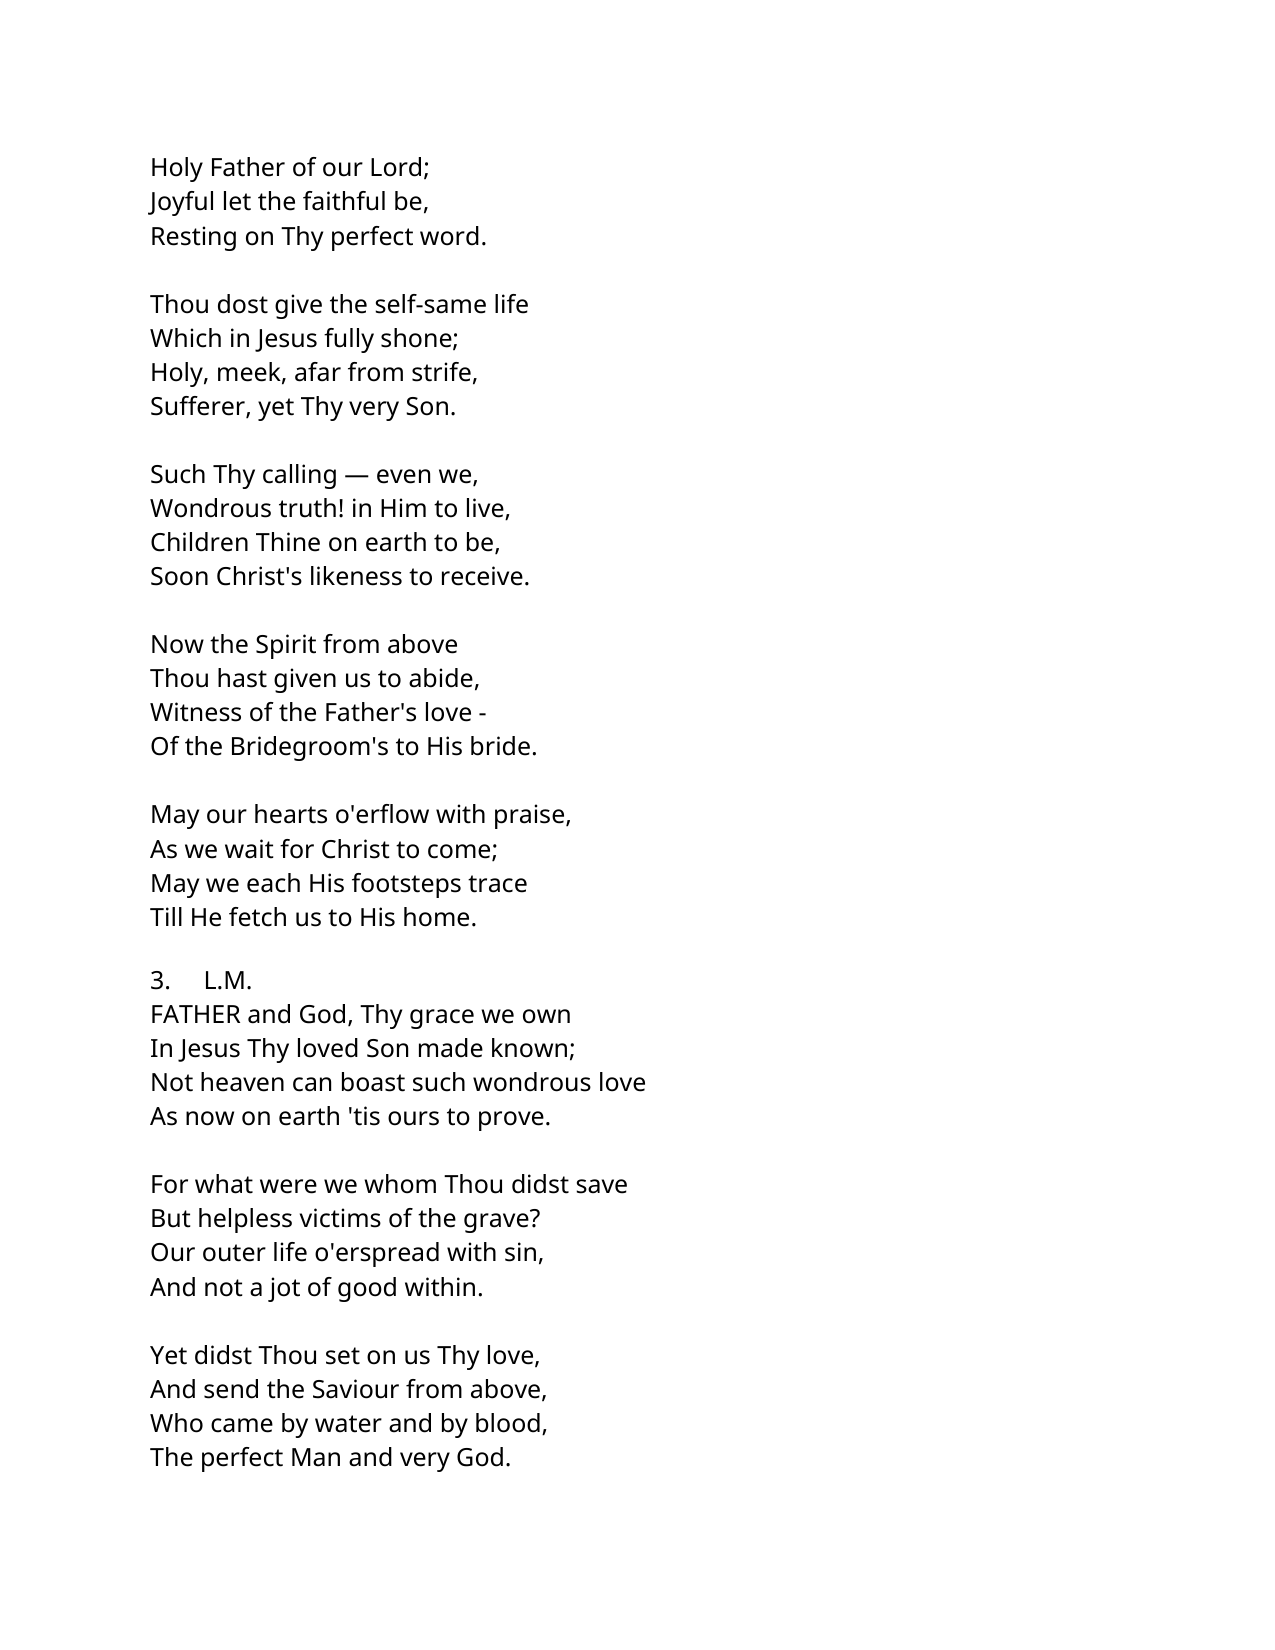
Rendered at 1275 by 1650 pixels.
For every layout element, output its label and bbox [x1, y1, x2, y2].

text [150, 963, 1125, 1473]
text [150, 150, 1125, 933]
